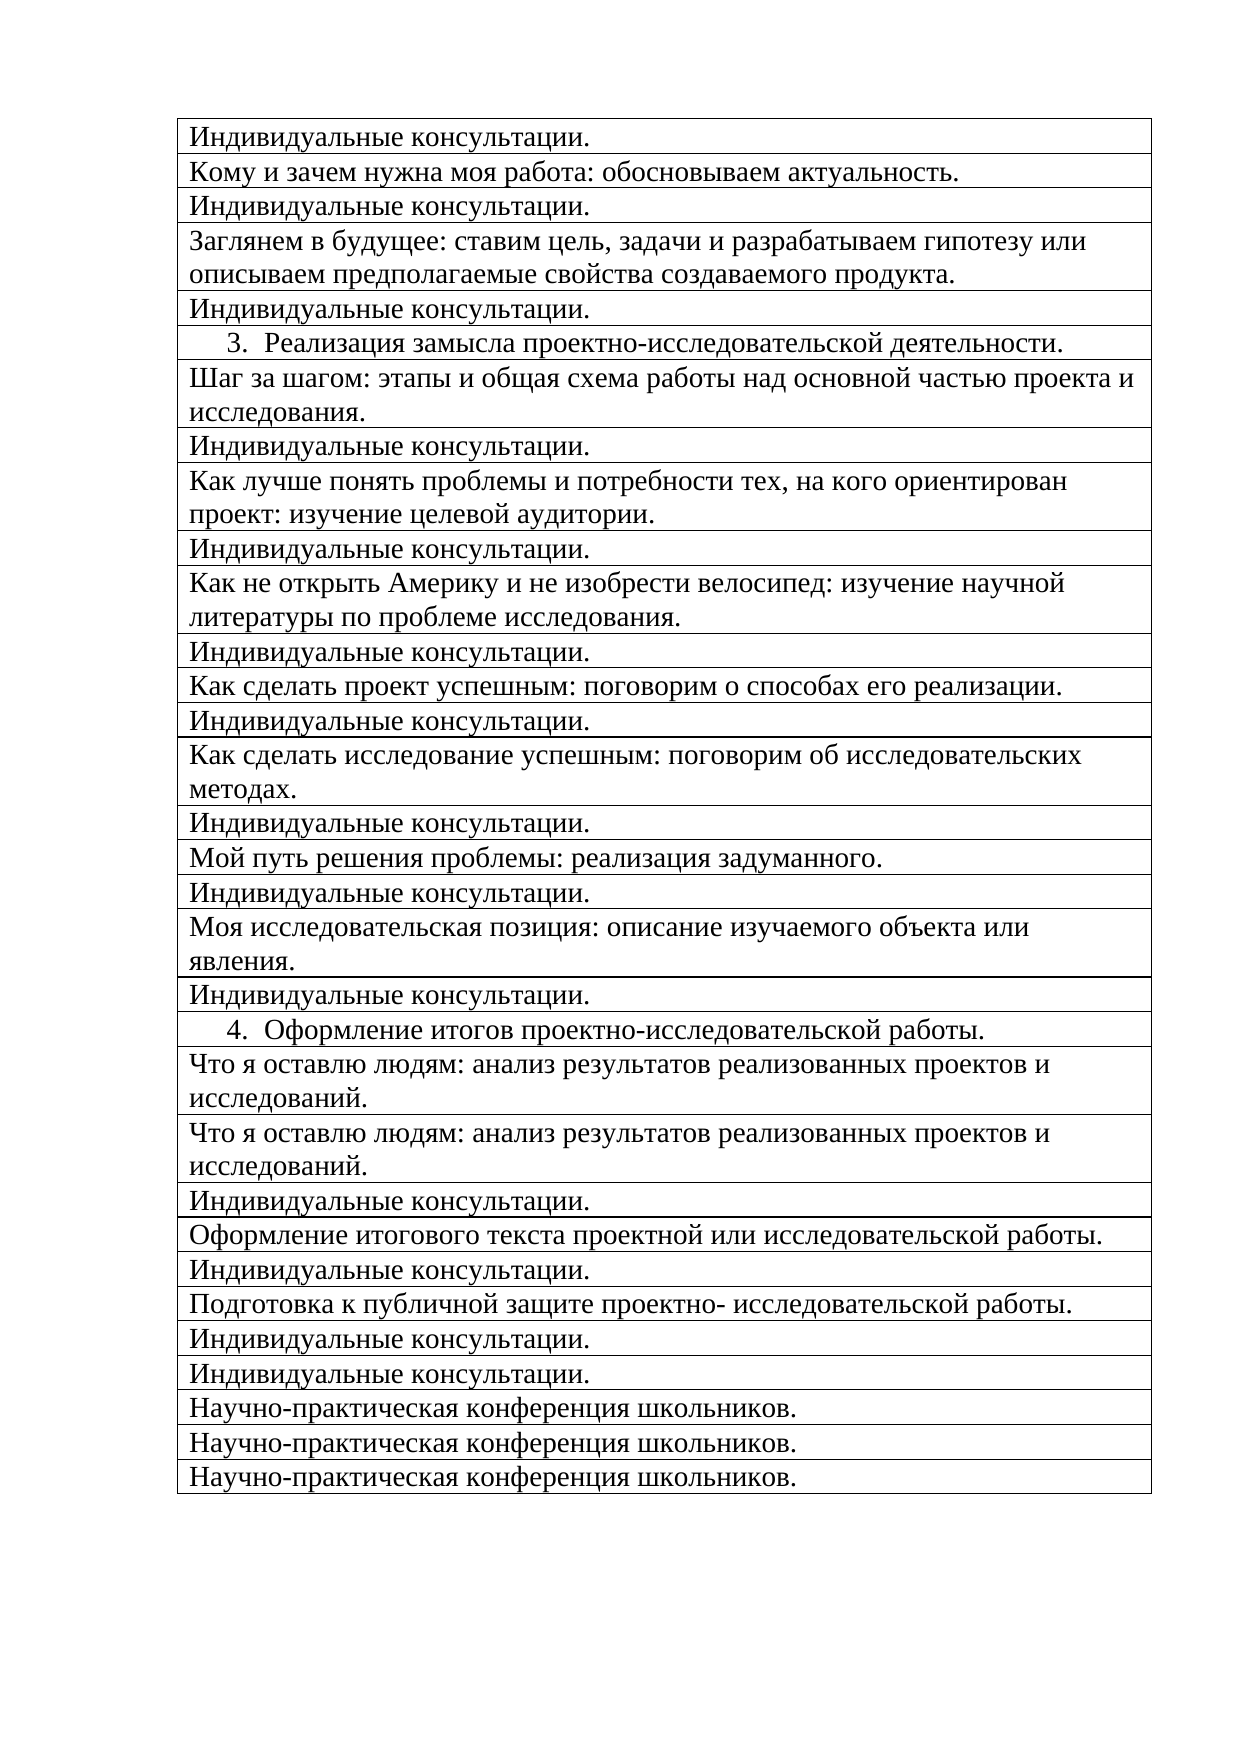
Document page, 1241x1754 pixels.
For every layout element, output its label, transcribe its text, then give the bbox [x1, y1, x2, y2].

table_cell Индивидуальные консультации. [178, 1356, 1151, 1389]
table_cell Моя исследовательская позиция: описание изучаемого объекта или явления. [178, 909, 1151, 976]
table_cell Индивидуальные консультации. [178, 531, 1151, 564]
table_cell Индивидуальные консультации. [178, 428, 1151, 462]
table_cell Научно-практическая конференция школьников. [178, 1460, 1151, 1493]
table_cell Что я оставлю людям: анализ результатов реализованных проектов и исследований. [178, 1047, 1151, 1114]
table_cell Индивидуальные консультации. [178, 806, 1151, 839]
table_cell Индивидуальные консультации. [178, 634, 1151, 667]
table_cell Индивидуальные консультации. [178, 978, 1151, 1011]
table_cell Индивидуальные консультации. [178, 1252, 1151, 1286]
table_cell Индивидуальные консультации. [178, 1183, 1151, 1216]
table_cell Индивидуальные консультации. [178, 188, 1151, 222]
table_cell Научно-практическая конференция школьников. [178, 1390, 1151, 1424]
table_cell Что я оставлю людям: анализ результатов реализованных проектов и исследований. [178, 1115, 1151, 1182]
table_cell Индивидуальные консультации. [178, 291, 1151, 324]
table_cell Кому и зачем нужна моя работа: обосновываем актуальность. [178, 154, 1151, 187]
table_cell Как сделать проект успешным: поговорим о способах его реализации. [178, 668, 1151, 702]
table_cell Оформление итогового текста проектной или исследовательской работы. [178, 1218, 1151, 1251]
table_cell Как не открыть Америку и не изобрести велосипед: изучение научной литературы по проблеме исследования. [178, 566, 1151, 633]
table_cell Индивидуальные консультации. [178, 875, 1151, 908]
table_cell Мой путь решения проблемы: реализация задуманного. [178, 840, 1151, 874]
table_cell Индивидуальные консультации. [178, 703, 1151, 736]
table_cell Реализация замысла проектно-исследовательской деятельности. [178, 326, 1151, 359]
table_cell Как сделать исследование успешным: поговорим об исследовательских методах. [178, 738, 1151, 804]
table_cell Шаг за шагом: этапы и общая схема работы над основной частью проекта и исследования. [178, 360, 1151, 427]
table_cell Подготовка к публичной защите проектно- исследовательской работы. [178, 1287, 1151, 1320]
table_cell Оформление итогов проектно-исследовательской работы. [178, 1012, 1151, 1046]
table_cell Индивидуальные консультации. [178, 119, 1151, 153]
table_cell Заглянем в будущее: ставим цель, задачи и разрабатываем гипотезу или описываем предполагаемые свойства создаваемого продукта. [178, 223, 1151, 290]
table_cell Научно-практическая конференция школьников. [178, 1425, 1151, 1458]
table_cell Индивидуальные консультации. [178, 1321, 1151, 1355]
table_cell Как лучше понять проблемы и потребности тех, на кого ориентирован проект: изучение целевой аудитории. [178, 463, 1151, 530]
